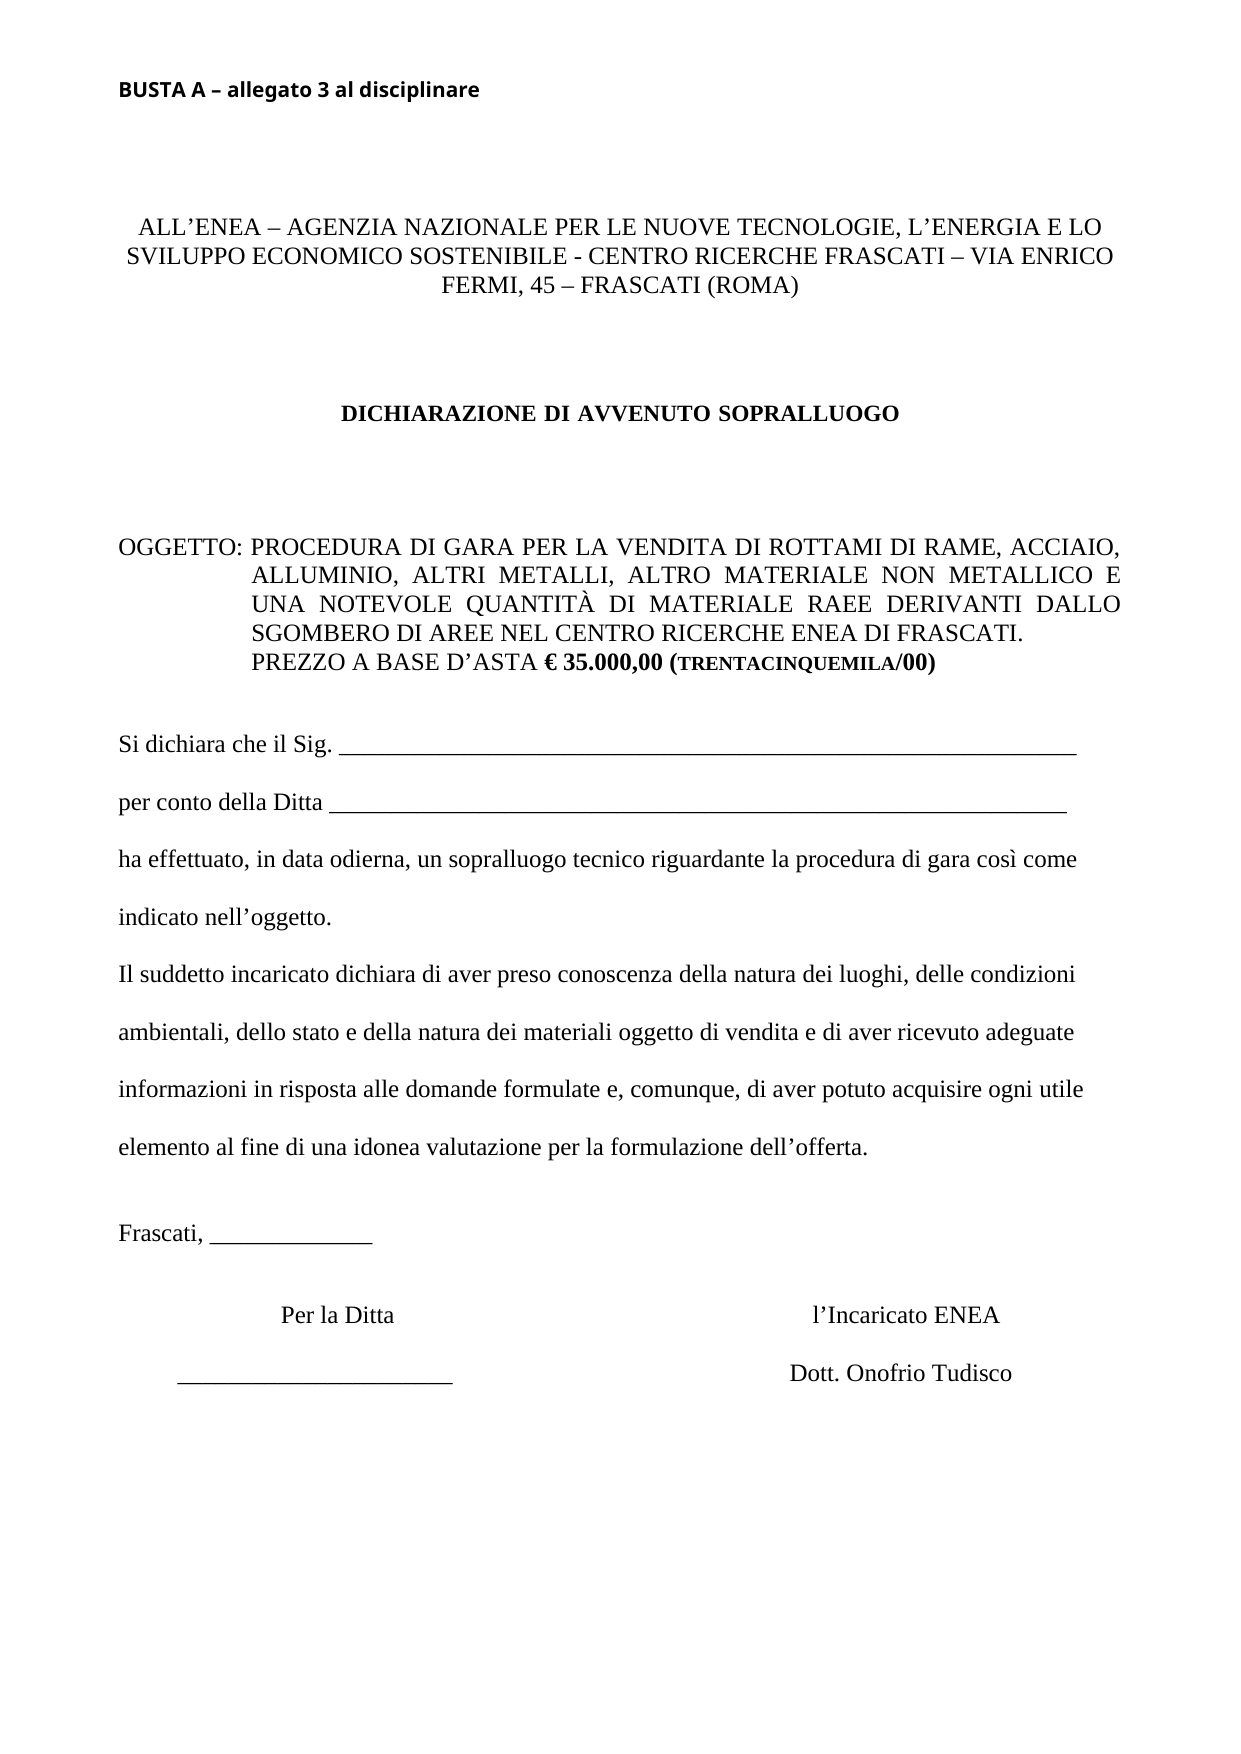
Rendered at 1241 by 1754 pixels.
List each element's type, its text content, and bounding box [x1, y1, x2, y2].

text ha effettuato, in data odierna, un sopralluogo tecnico riguardante la procedura di gara così come indicato nell’oggetto. [118, 844, 1122, 931]
text Il suddetto incaricato dichiara di aver preso conoscenza della natura dei luoghi, delle condizioni ambientali, dello stato e della natura dei materiali oggetto di vendita e di aver ricevuto adeguate informazioni in risposta alle domande formulate e, comunque, di aver potuto acquisire ogni utile elemento al fine di una idonea valutazione per la formulazione dell’offerta. [118, 959, 1122, 1161]
text ______________________ Dott. Onofrio Tudisco [177, 1358, 1122, 1387]
text Frascati, _____________ [118, 1218, 1122, 1247]
text Si dichiara che il Sig. ___________________________________________________________ [118, 729, 1122, 758]
text per conto della Ditta ___________________________________________________________ [118, 787, 1122, 816]
text PREZZO A BASE D’ASTA € 35.000,00 (trentacinquemila/00) [118, 647, 1122, 676]
text Per la Ditta l’Incaricato ENEA [281, 1301, 1122, 1329]
text OGGETTO: PROCEDURA DI GARA PER LA VENDITA DI ROTTAMI DI RAME, ACCIAIO, ALLUMINIO, ALTRI METALLI, ALTRO MATERIALE NON METALLICO E UNA NOTEVOLE QUANTITÀ DI MATERIALE RAEE DERIVANTI DALLO SGOMBERO DI AREE NEL CENTRO RICERCHE ENEA DI FRASCATI. [118, 532, 1122, 647]
text dichiarazione di avvenuto sopralluogo [118, 394, 1122, 427]
text ALL’ENEA – AGENZIA NAZIONALE PER LE NUOVE TECNOLOGIE, L’ENERGIA E LO SVILUPPO ECONOMICO SOSTENIBILE - CENTRO RICERCHE FRASCATI – VIA ENRICO FERMI, 45 – FRASCATI (ROMA) [118, 212, 1122, 299]
